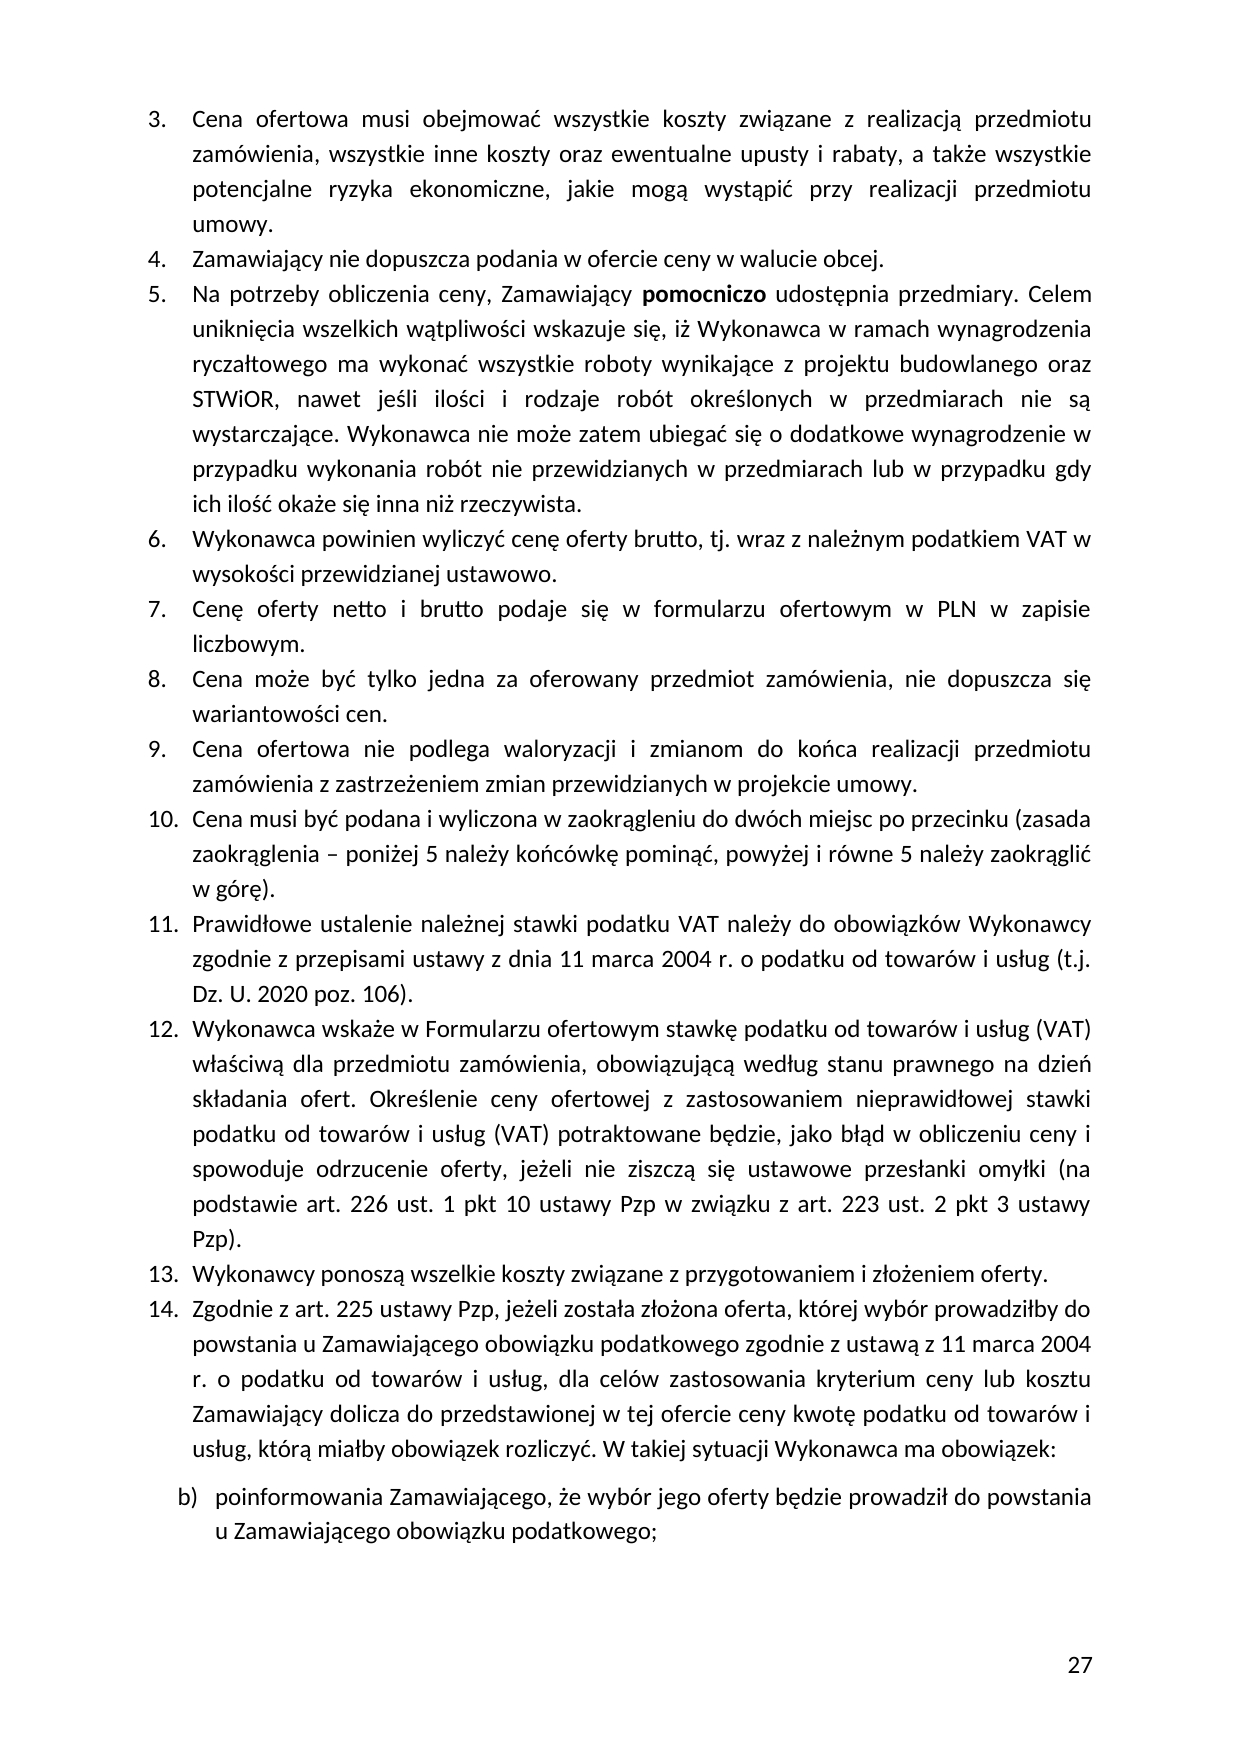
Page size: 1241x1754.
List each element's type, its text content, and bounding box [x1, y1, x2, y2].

list Na potrzeby obliczenia ceny, Zamawiający pomocniczo udostępnia przedmiary. Celem uniknięcia wszelkich wątpliwości wskazuje się, iż Wykonawca w ramach wynagrodzenia ryczałtowego ma wykonać wszystkie roboty wynikające z projektu budowlanego oraz STWiOR, nawet jeśli ilości i rodzaje robót określonych w przedmiarach nie są wystarczające. Wykonawca nie może zatem ubiegać się o dodatkowe wynagrodzenie w przypadku wykonania robót nie przewidzianych w przedmiarach lub w przypadku gdy ich ilość okaże się inna niż rzeczywista. [148, 278, 1093, 519]
list Wykonawca powinien wyliczyć cenę oferty brutto, tj. wraz z należnym podatkiem VAT w wysokości przewidzianej ustawowo. [148, 523, 1093, 589]
list Cena może być tylko jedna za oferowany przedmiot zamówienia, nie dopuszcza się wariantowości cen. [148, 663, 1093, 729]
list Cena ofertowa nie podlega waloryzacji i zmianom do końca realizacji przedmiotu zamówienia z zastrzeżeniem zmian przewidzianych w projekcie umowy. [148, 733, 1093, 799]
list Cena musi być podana i wyliczona w zaokrągleniu do dwóch miejsc po przecinku (zasada zaokrąglenia – poniżej 5 należy końcówkę pominąć, powyżej i równe 5 należy zaokrąglić w górę). [148, 803, 1093, 904]
list Cenę oferty netto i brutto podaje się w formularzu ofertowym w PLN w zapisie liczbowym. [148, 593, 1093, 659]
list Zgodnie z art. 225 ustawy Pzp, jeżeli została złożona oferta, której wybór prowadziłby do powstania u Zamawiającego obowiązku podatkowego zgodnie z ustawą z 11 marca 2004 r. o podatku od towarów i usług, dla celów zastosowania kryterium ceny lub kosztu Zamawiający dolicza do przedstawionej w tej ofercie ceny kwotę podatku od towarów i usług, którą miałby obowiązek rozliczyć. W takiej sytuacji Wykonawca ma obowiązek: [148, 1293, 1093, 1464]
list Wykonawca wskaże w Formularzu ofertowym stawkę podatku od towarów i usług (VAT) właściwą dla przedmiotu zamówienia, obowiązującą według stanu prawnego na dzień składania ofert. Określenie ceny ofertowej z zastosowaniem nieprawidłowej stawki podatku od towarów i usług (VAT) potraktowane będzie, jako błąd w obliczeniu ceny i spowoduje odrzucenie oferty, jeżeli nie ziszczą się ustawowe przesłanki omyłki (na podstawie art. 226 ust. 1 pkt 10 ustawy Pzp w związku z art. 223 ust. 2 pkt 3 ustawy Pzp). [148, 1013, 1093, 1254]
list Wykonawcy ponoszą wszelkie koszty związane z przygotowaniem i złożeniem oferty. [148, 1258, 1093, 1289]
list Zamawiający nie dopuszcza podania w ofercie ceny w walucie obcej. [148, 243, 1093, 274]
list poinformowania Zamawiającego, że wybór jego oferty będzie prowadził do powstania u Zamawiającego obowiązku podatkowego; [177, 1481, 1093, 1546]
list Prawidłowe ustalenie należnej stawki podatku VAT należy do obowiązków Wykonawcy zgodnie z przepisami ustawy z dnia 11 marca 2004 r. o podatku od towarów i usług (t.j. Dz. U. 2020 poz. 106). [148, 908, 1093, 1009]
list Cena ofertowa musi obejmować wszystkie koszty związane z realizacją przedmiotu zamówienia, wszystkie inne koszty oraz ewentualne upusty i rabaty, a także wszystkie potencjalne ryzyka ekonomiczne, jakie mogą wystąpić przy realizacji przedmiotu umowy. [148, 103, 1093, 239]
